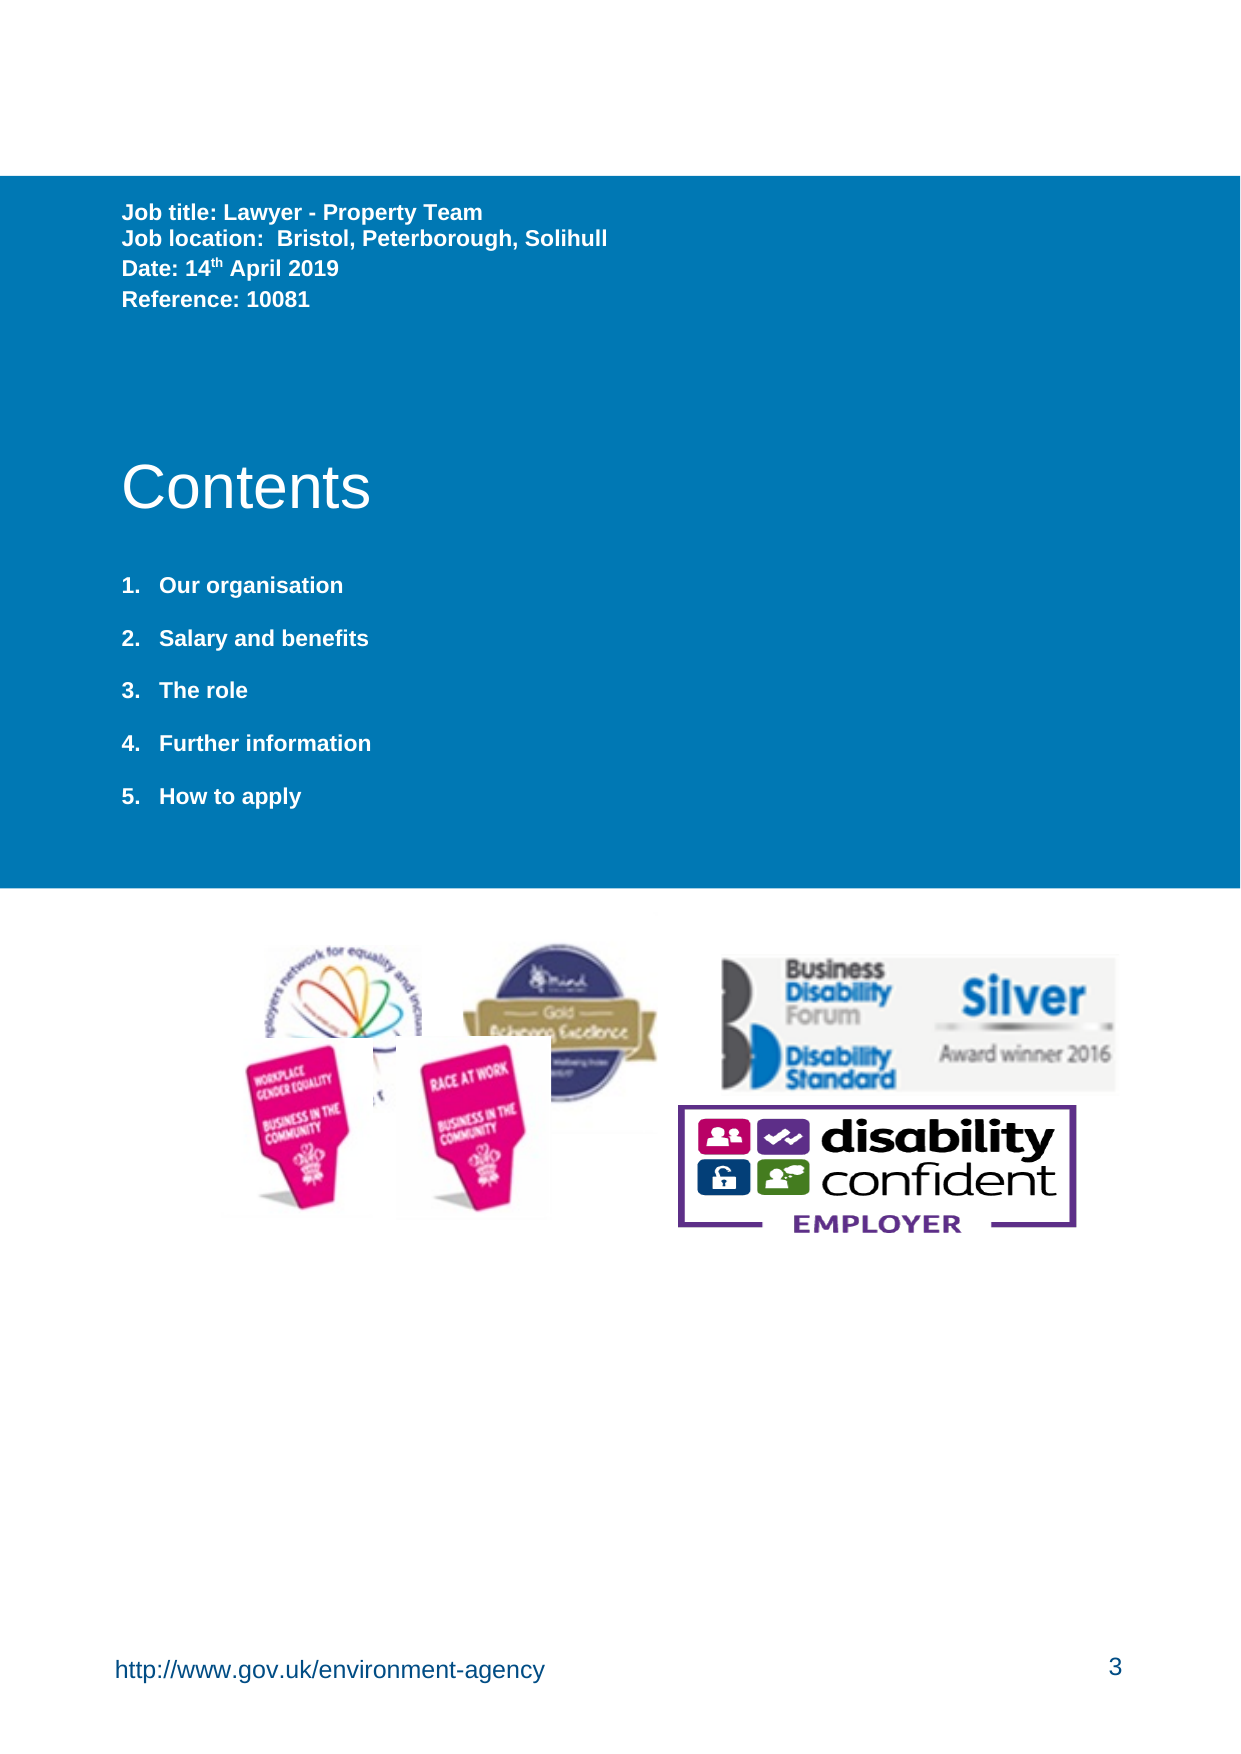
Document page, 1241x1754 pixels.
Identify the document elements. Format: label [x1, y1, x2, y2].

picture [219, 912, 657, 1217]
picture [675, 1105, 1076, 1240]
picture [719, 954, 1118, 1095]
